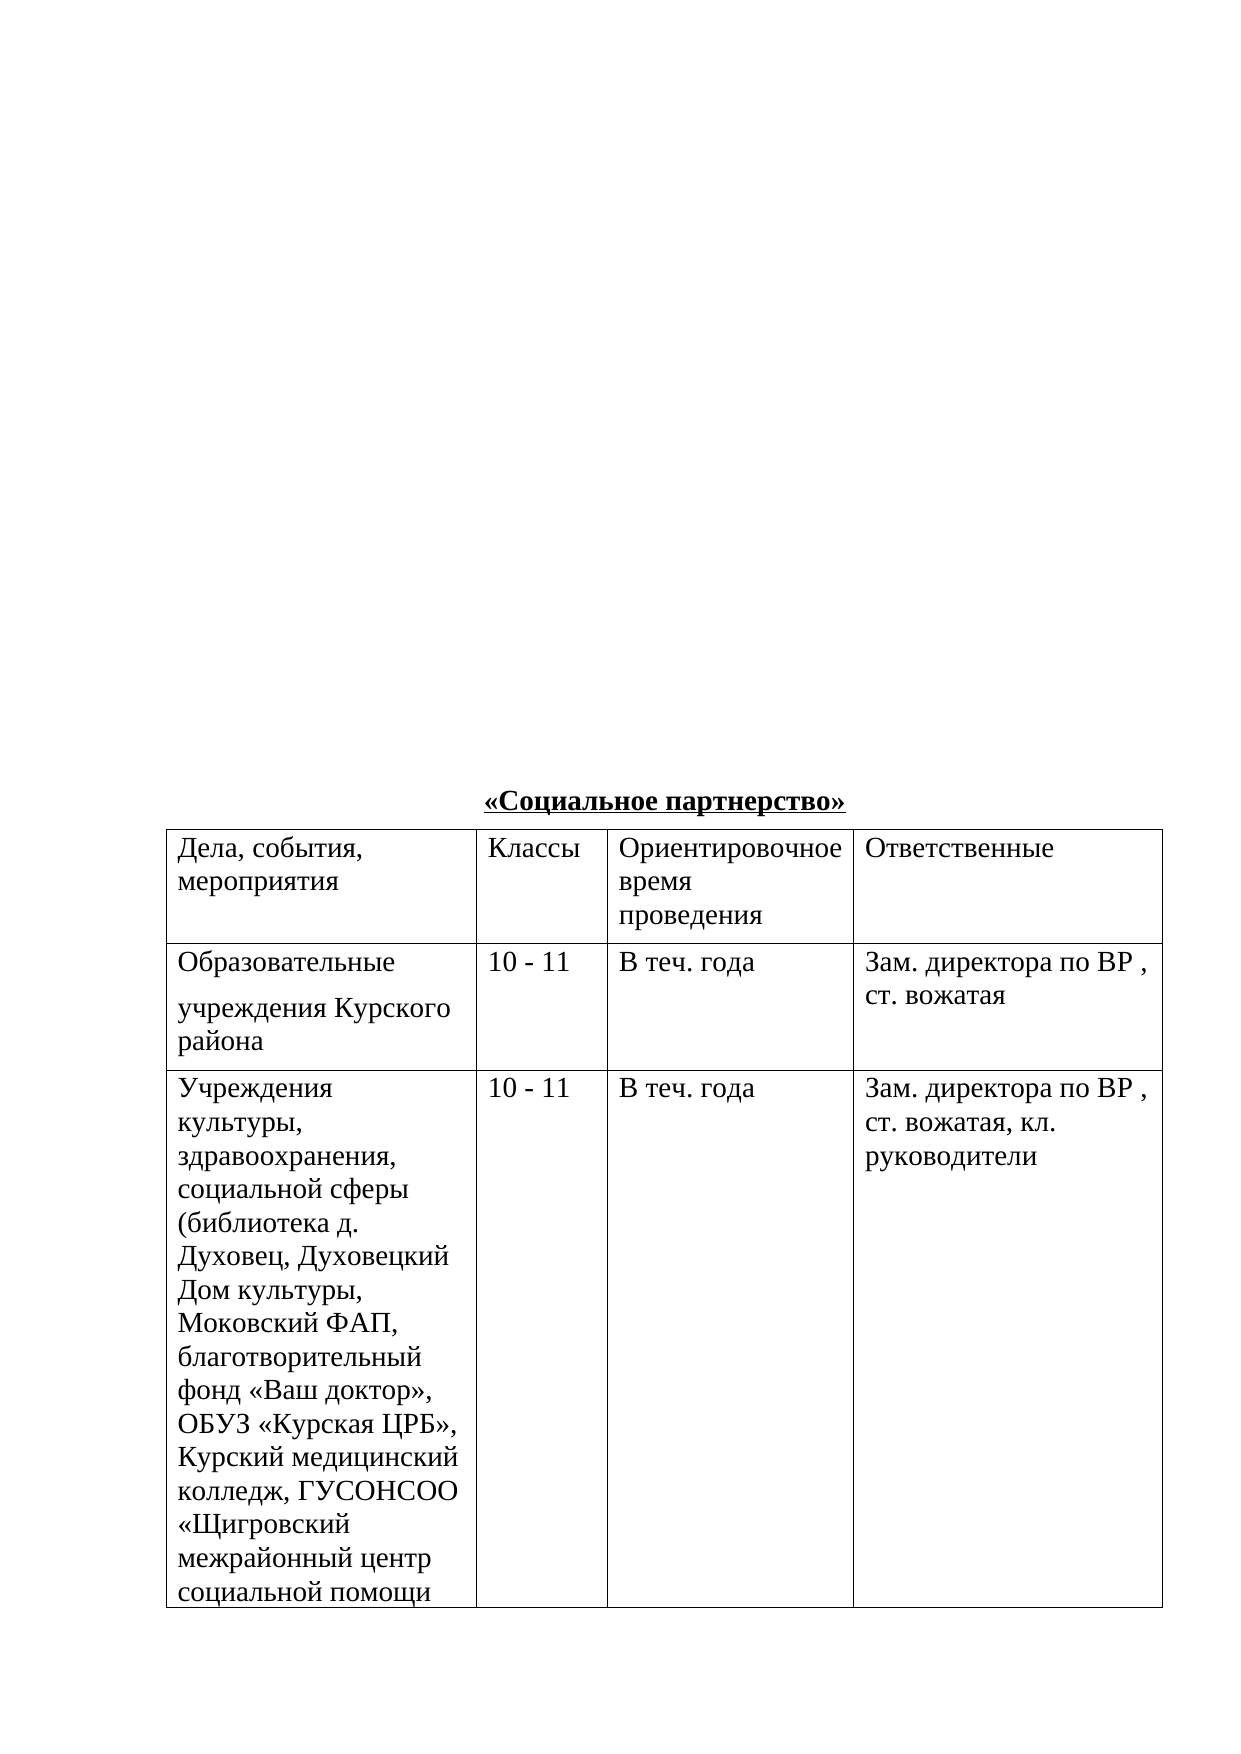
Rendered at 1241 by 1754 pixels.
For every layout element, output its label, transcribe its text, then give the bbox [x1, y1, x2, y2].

table_cell В теч. года [608, 944, 853, 1069]
table_header Ответственные [854, 830, 1162, 943]
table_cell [854, 1071, 1162, 1607]
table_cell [167, 1071, 476, 1607]
table_cell 10 - 11 [477, 944, 607, 1069]
table_header Ориентировочное время проведения [608, 830, 853, 943]
table_cell Зам. директора по ВР , ст. вожатая [854, 944, 1162, 1069]
text «Социальное партнерство» [177, 783, 1152, 816]
table_cell 10 - 11 [477, 1071, 607, 1607]
table_cell Образовательные учреждения Курского района [167, 944, 476, 1069]
table_header Классы [477, 830, 607, 943]
table_header Дела, события, мероприятия [167, 830, 476, 943]
table_cell В теч. года [608, 1071, 853, 1607]
